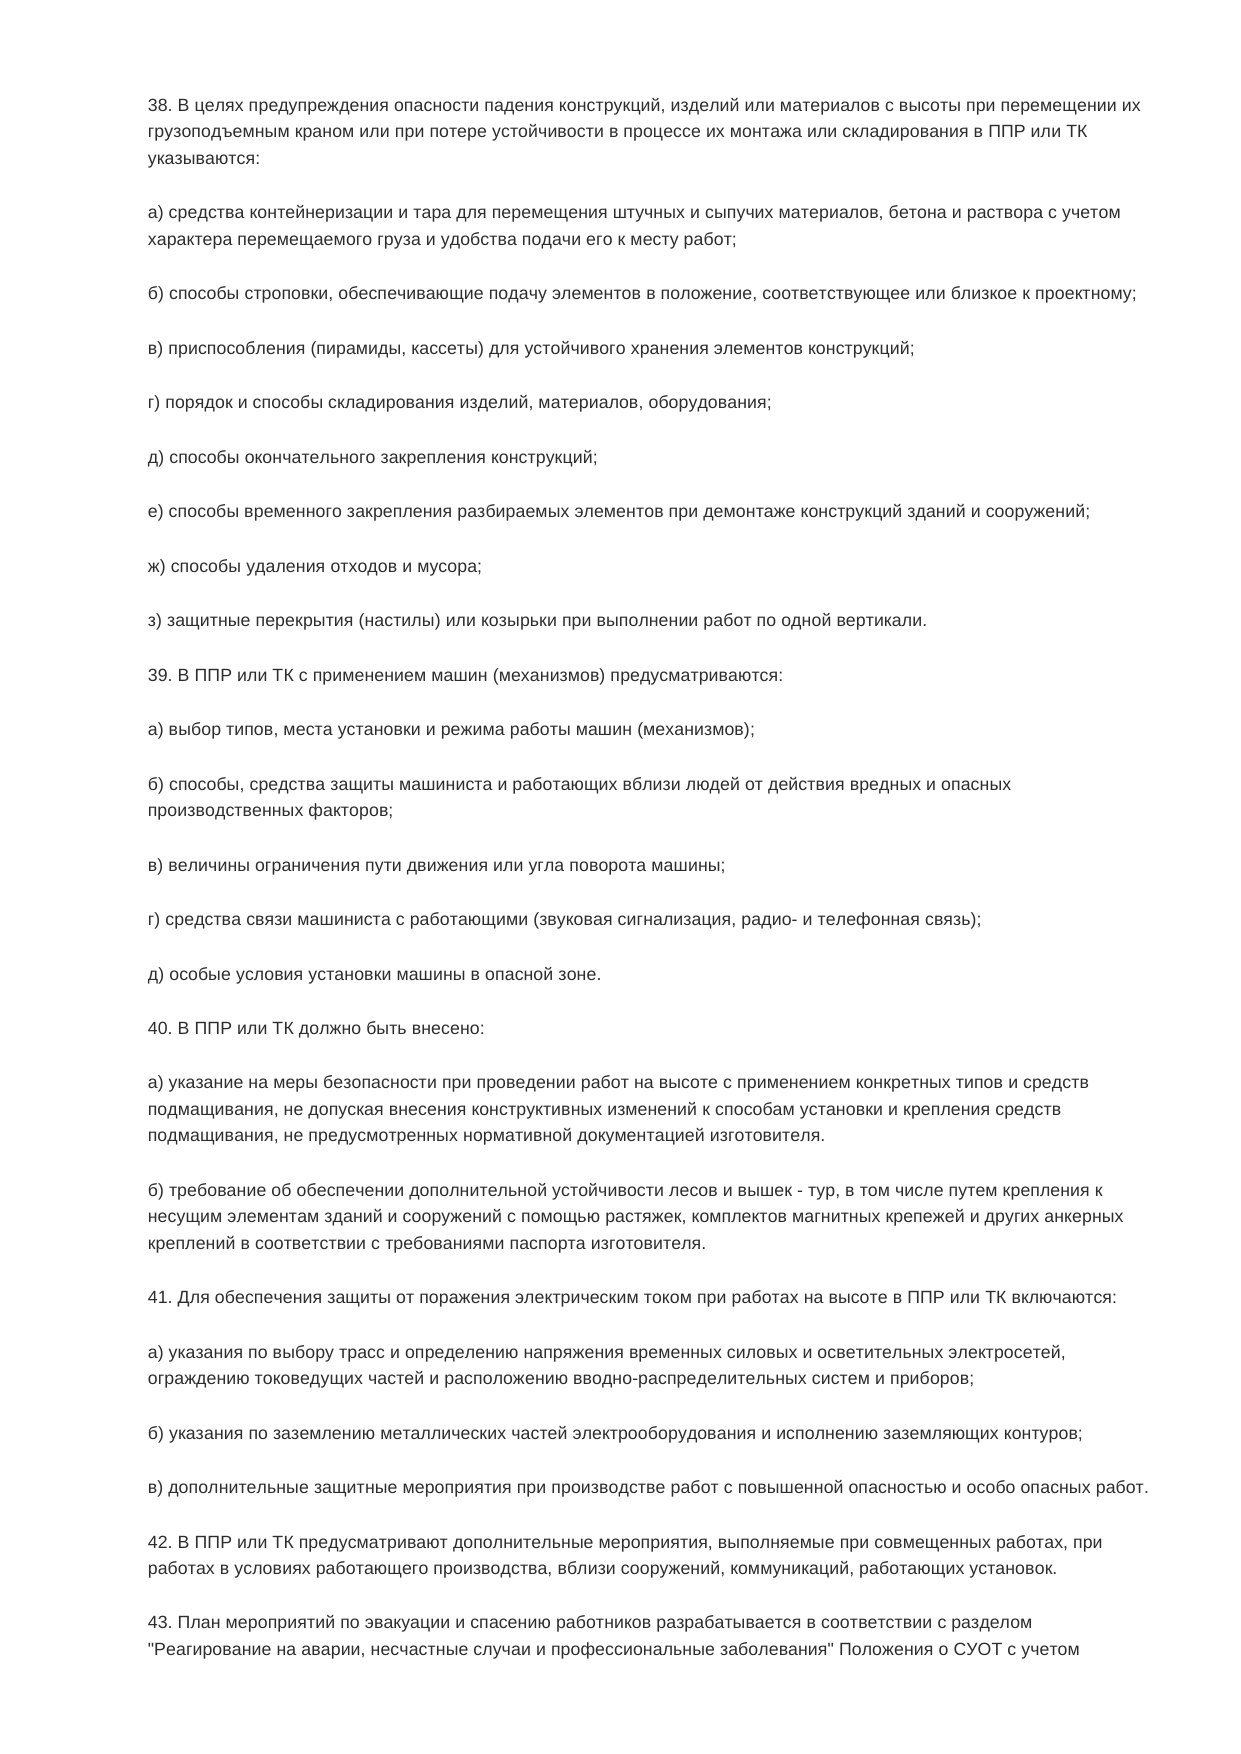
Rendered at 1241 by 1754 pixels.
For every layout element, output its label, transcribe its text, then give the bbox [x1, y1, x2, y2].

text з) защитные перекрытия (настилы) или козырьки при выполнении работ по одной вертикали. [148, 604, 1152, 658]
text б) способы строповки, обеспечивающие подачу элементов в положение, соответствующее или близкое к проектному; [148, 277, 1152, 331]
text б) указания по заземлению металлических частей электрооборудования и исполнению заземляющих контуров; [148, 1416, 1152, 1471]
text в) величины ограничения пути движения или угла поворота машины; [148, 848, 1152, 903]
text в) приспособления (пирамиды, кассеты) для устойчивого хранения элементов конструкций; [148, 331, 1152, 386]
text а) указание на меры безопасности при проведении работ на высоте с применением конкретных типов и средств подмащивания, не допуская внесения конструктивных изменений к способам установки и крепления средств подмащивания, не предусмотренных нормативной документацией изготовителя. [148, 1066, 1152, 1173]
text ж) способы удаления отходов и мусора; [148, 549, 1152, 604]
text 41. Для обеспечения защиты от поражения электрическим током при работах на высоте в ППР или ТК включаются: [148, 1281, 1152, 1335]
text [148, 1606, 1152, 1659]
text в) дополнительные защитные мероприятия при производстве работ с повышенной опасностью и особо опасных работ. [148, 1471, 1152, 1525]
text б) требование об обеспечении дополнительной устойчивости лесов и вышек - тур, в том числе путем крепления к несущим элементам зданий и сооружений с помощью растяжек, комплектов магнитных крепежей и других анкерных креплений в соответствии с требованиями паспорта изготовителя. [148, 1173, 1152, 1281]
text д) способы окончательного закрепления конструкций; [148, 440, 1152, 495]
text б) способы, средства защиты машиниста и работающих вблизи людей от действия вредных и опасных производственных факторов; [148, 767, 1152, 848]
text а) средства контейнеризации и тара для перемещения штучных и сыпучих материалов, бетона и раствора с учетом характера перемещаемого груза и удобства подачи его к месту работ; [148, 196, 1152, 277]
text е) способы временного закрепления разбираемых элементов при демонтаже конструкций зданий и сооружений; [148, 495, 1152, 549]
text 38. В целях предупреждения опасности падения конструкций, изделий или материалов с высоты при перемещении их грузоподъемным краном или при потере устойчивости в процессе их монтажа или складирования в ППР или ТК указываются: [148, 89, 1152, 196]
text 40. В ППР или ТК должно быть внесено: [148, 1012, 1152, 1066]
text г) порядок и способы складирования изделий, материалов, оборудования; [148, 386, 1152, 440]
text а) выбор типов, места установки и режима работы машин (механизмов); [148, 713, 1152, 767]
text г) средства связи машиниста с работающими (звуковая сигнализация, радио- и телефонная связь); [148, 903, 1152, 957]
text а) указания по выбору трасс и определению напряжения временных силовых и осветительных электросетей, ограждению токоведущих частей и расположению вводно-распределительных систем и приборов; [148, 1335, 1152, 1416]
text 39. В ППР или ТК с применением машин (механизмов) предусматриваются: [148, 658, 1152, 713]
text д) особые условия установки машины в опасной зоне. [148, 957, 1152, 1012]
text 42. В ППР или ТК предусматривают дополнительные мероприятия, выполняемые при совмещенных работах, при работах в условиях работающего производства, вблизи сооружений, коммуникаций, работающих установок. [148, 1525, 1152, 1606]
